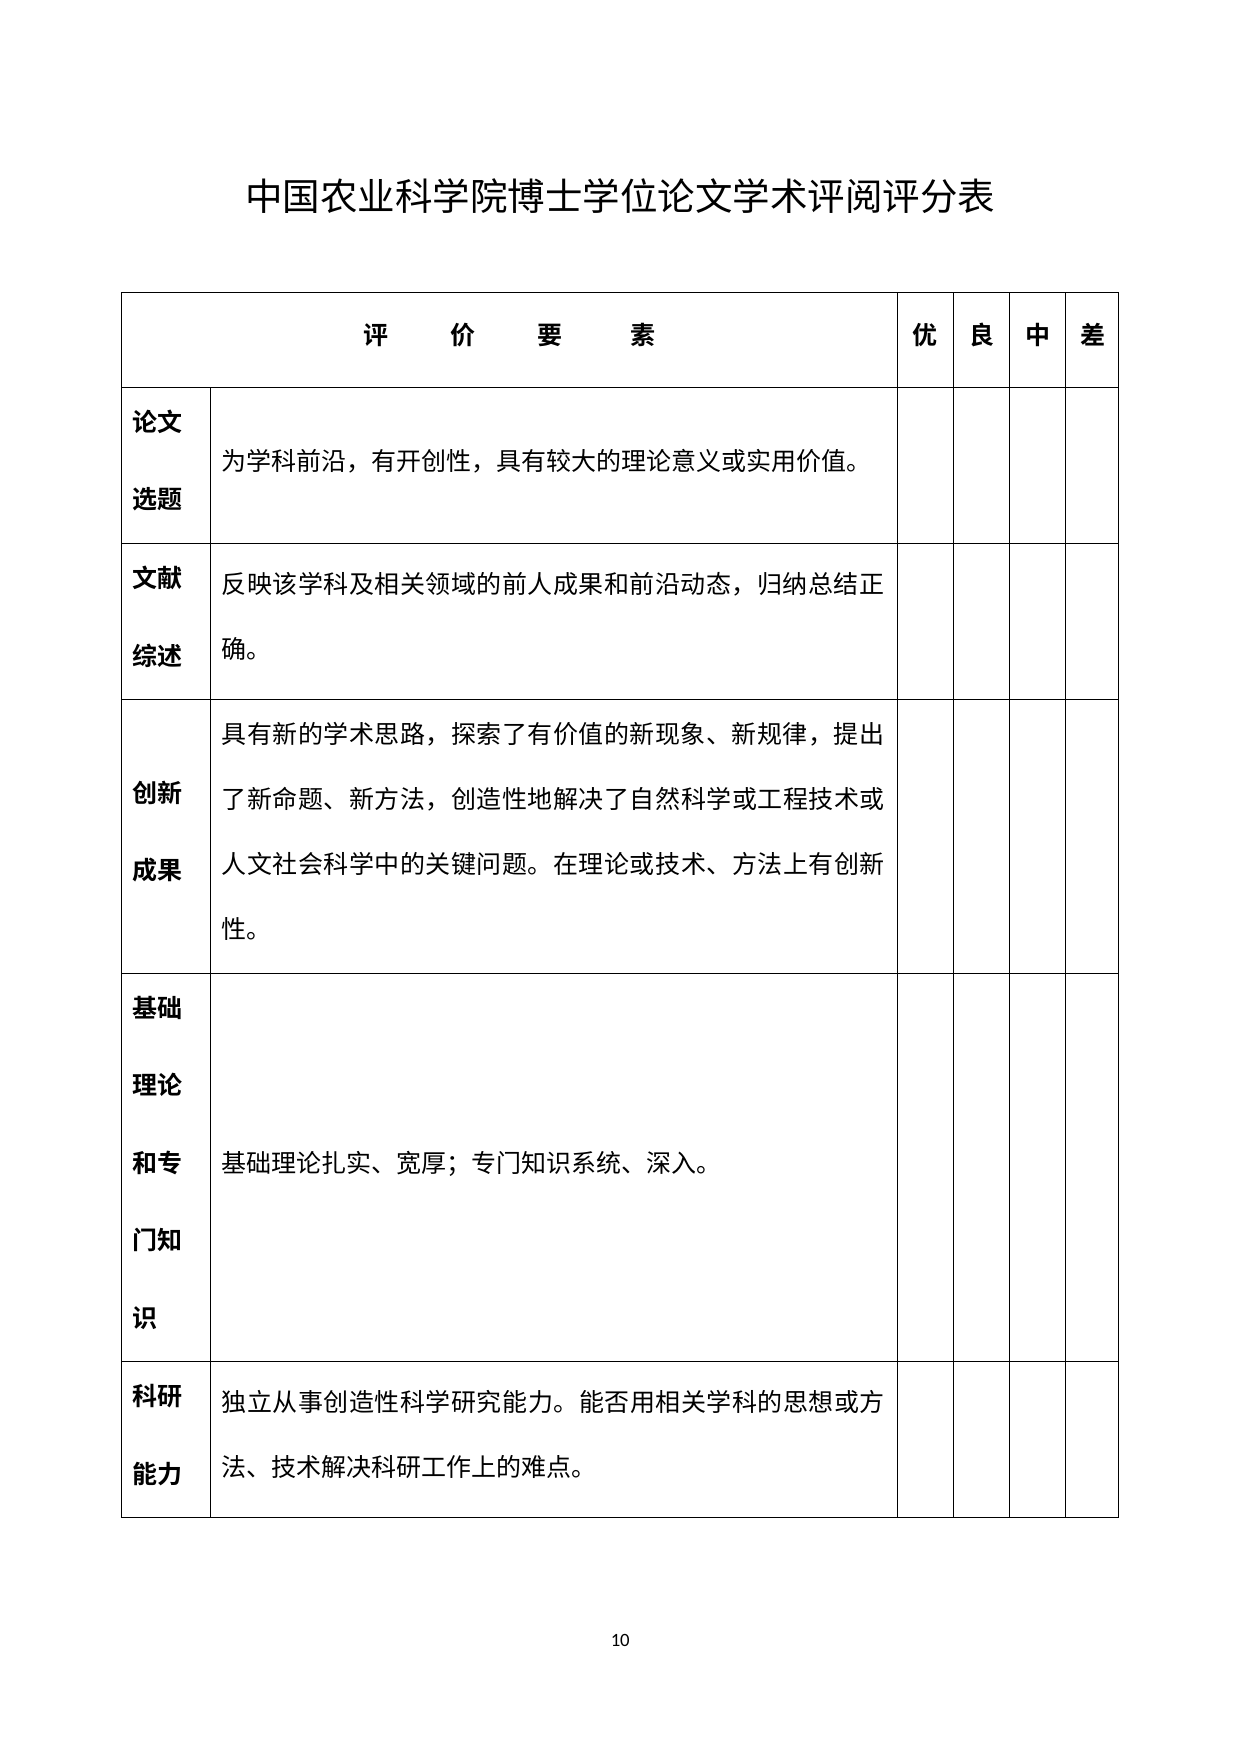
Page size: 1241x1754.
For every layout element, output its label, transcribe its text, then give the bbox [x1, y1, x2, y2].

table_cell [1066, 388, 1118, 543]
table_cell 具有新的学术思路，探索了有价值的新现象、新规律，提出了新命题、新方法，创造性地解决了自然科学或工程技术或人文社会科学中的关键问题。在理论或技术、方法上有创新性。 [211, 700, 897, 973]
table_cell [1066, 974, 1118, 1361]
table_cell [1010, 388, 1065, 543]
table_cell 科研 能力 [122, 1362, 210, 1517]
table_cell [898, 700, 953, 973]
table_header 优 [898, 293, 953, 387]
table_cell [1010, 700, 1065, 973]
table_cell [898, 974, 953, 1361]
table_header 中 [1010, 293, 1065, 387]
table_cell [954, 544, 1009, 699]
table_cell [898, 388, 953, 543]
table_cell [1066, 700, 1118, 973]
table_cell 文献 综述 [122, 544, 210, 699]
table_cell [954, 974, 1009, 1361]
table_cell [898, 1362, 953, 1517]
table_cell [1010, 544, 1065, 699]
table_cell 基础 理论 和专 门知 识 [122, 974, 210, 1361]
table_cell [1010, 974, 1065, 1361]
text 中国农业科学院博士学位论文学术评阅评分表 [187, 162, 1053, 227]
table_header 差 [1066, 293, 1118, 387]
table_cell [1010, 1362, 1065, 1517]
table_header 良 [954, 293, 1009, 387]
table_cell 基础理论扎实、宽厚；专门知识系统、深入。 [211, 974, 897, 1361]
table_cell 创新 成果 [122, 700, 210, 973]
table_cell 独立从事创造性科学研究能力。能否用相关学科的思想或方法、技术解决科研工作上的难点。 [211, 1362, 897, 1517]
table_cell [898, 544, 953, 699]
table_cell 论文 选题 [122, 388, 210, 543]
table_cell [954, 700, 1009, 973]
table_cell [954, 1362, 1009, 1517]
table_header 评 价 要 素 [122, 293, 897, 387]
table_cell [1066, 1362, 1118, 1517]
table_cell [954, 388, 1009, 543]
table_cell [1066, 544, 1118, 699]
table_cell 为学科前沿，有开创性，具有较大的理论意义或实用价值。 [211, 388, 897, 543]
table_cell 反映该学科及相关领域的前人成果和前沿动态，归纳总结正确。 [211, 544, 897, 699]
